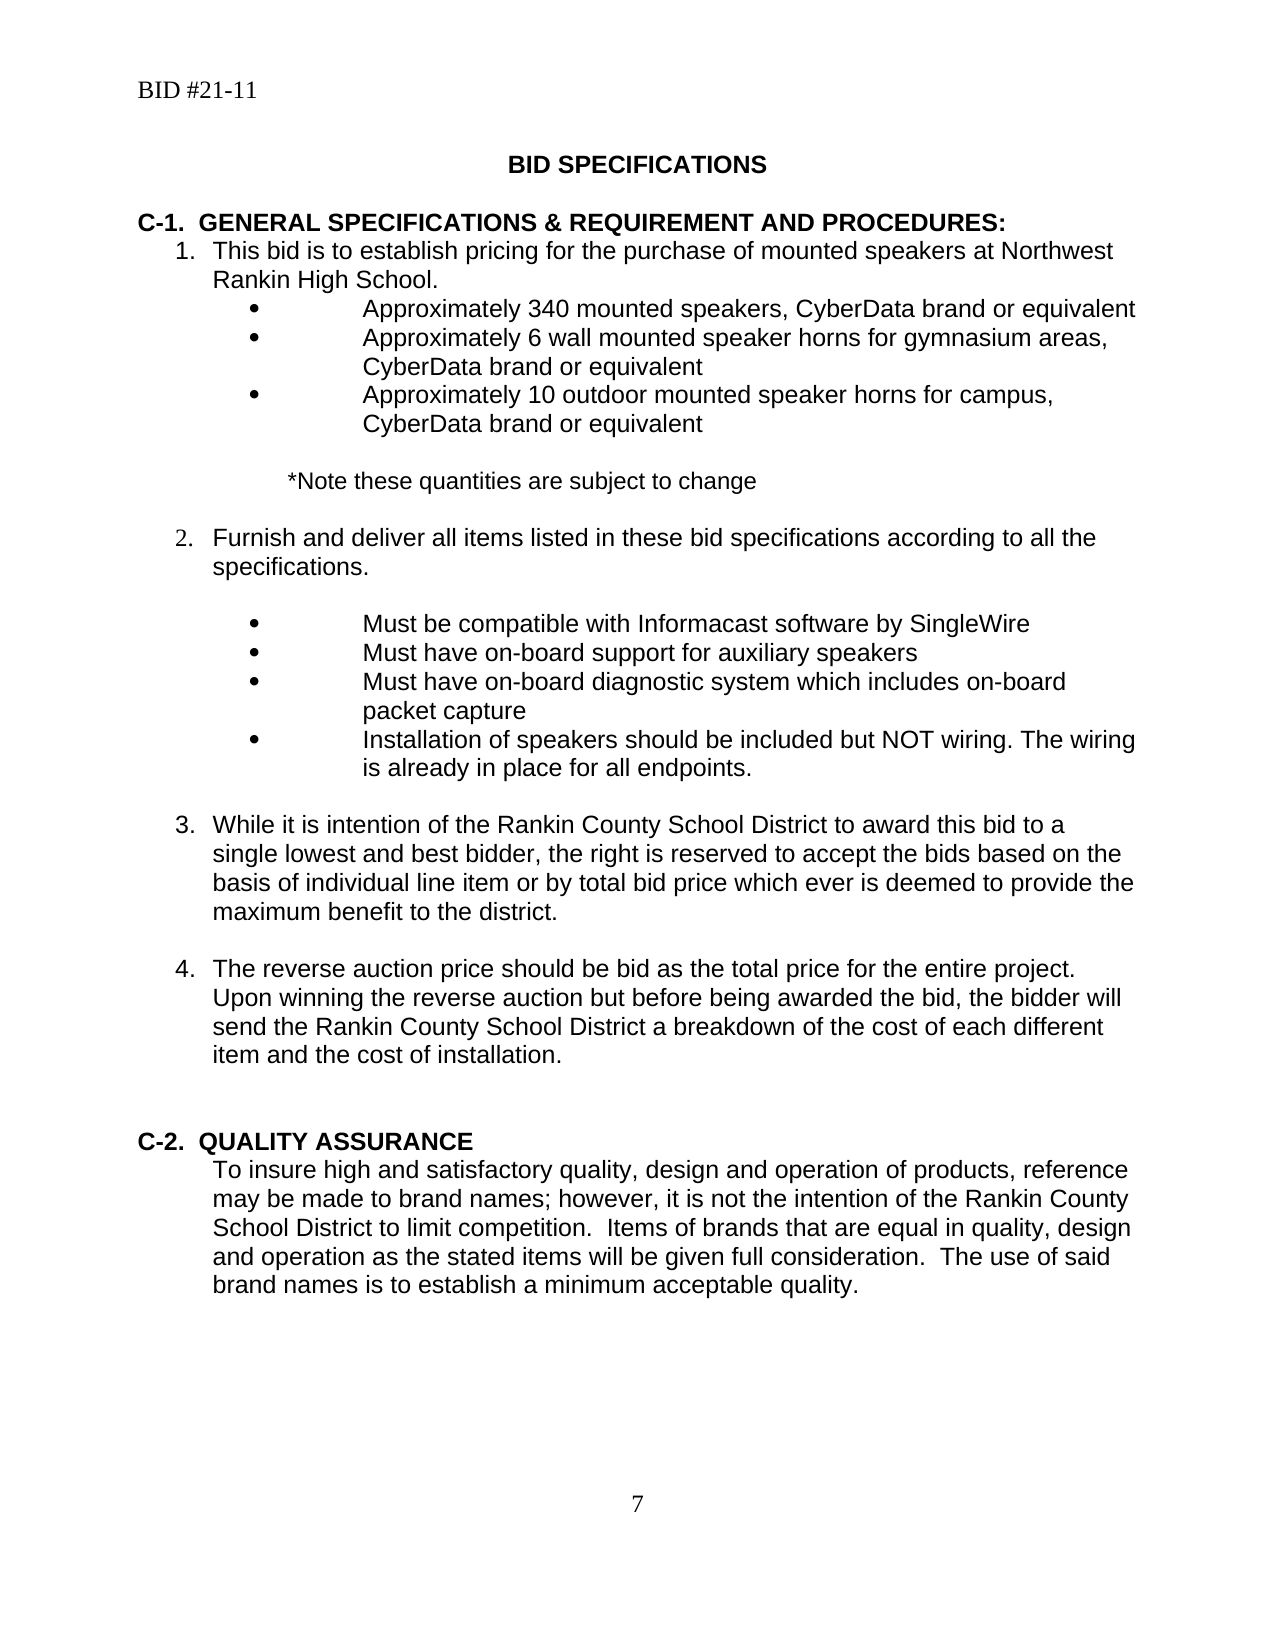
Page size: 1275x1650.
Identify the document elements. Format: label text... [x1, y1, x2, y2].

list Must be compatible with Informacast software by SingleWire [250, 609, 1138, 638]
list Approximately 6 wall mounted speaker horns for gymnasium areas, CyberData brand or equivalent [250, 323, 1138, 380]
list Installation of speakers should be included but NOT wiring. The wiring is already in place for all endpoints. [250, 724, 1138, 782]
list This bid is to establish pricing for the purchase of mounted speakers at Northwest Rankin High School. [175, 236, 1138, 294]
text To insure high and satisfactory quality, design and operation of products, reference may be made to brand names; however, it is not the intention of the Rankin County School District to limit competition. Items of brands that are equal in quality, design and operation as the stated items will be given full consideration. The use of said brand names is to establish a minimum acceptable quality. [212, 1156, 1138, 1299]
text C-1. GENERAL SPECIFICATIONS & REQUIREMENT AND PROCEDURES: [137, 207, 1138, 236]
list Approximately 10 outdoor mounted speaker horns for campus, CyberData brand or equivalent [250, 380, 1138, 438]
list While it is intention of the Rankin County School District to award this bid to a single lowest and best bidder, the right is reserved to accept the bids based on the basis of individual line item or by total bid price which ever is deemed to provide the maximum benefit to the district. [175, 811, 1138, 926]
text *Note these quantities are subject to change [287, 467, 1138, 494]
list Approximately 340 mounted speakers, CyberData brand or equivalent [250, 294, 1138, 323]
list Furnish and deliver all items listed in these bid specifications according to all the specifications. [175, 523, 1138, 581]
text BID SPECIFICATIONS [137, 150, 1138, 179]
list Must have on-board diagnostic system which includes on-board packet capture [250, 667, 1138, 724]
list The reverse auction price should be bid as the total price for the entire project. Upon winning the reverse auction but before being awarded the bid, the bidder will send the Rankin County School District a breakdown of the cost of each different item and the cost of installation. [175, 954, 1138, 1098]
text C-2. QUALITY ASSURANCE [137, 1127, 1138, 1156]
list Must have on-board support for auxiliary speakers [250, 638, 1138, 667]
